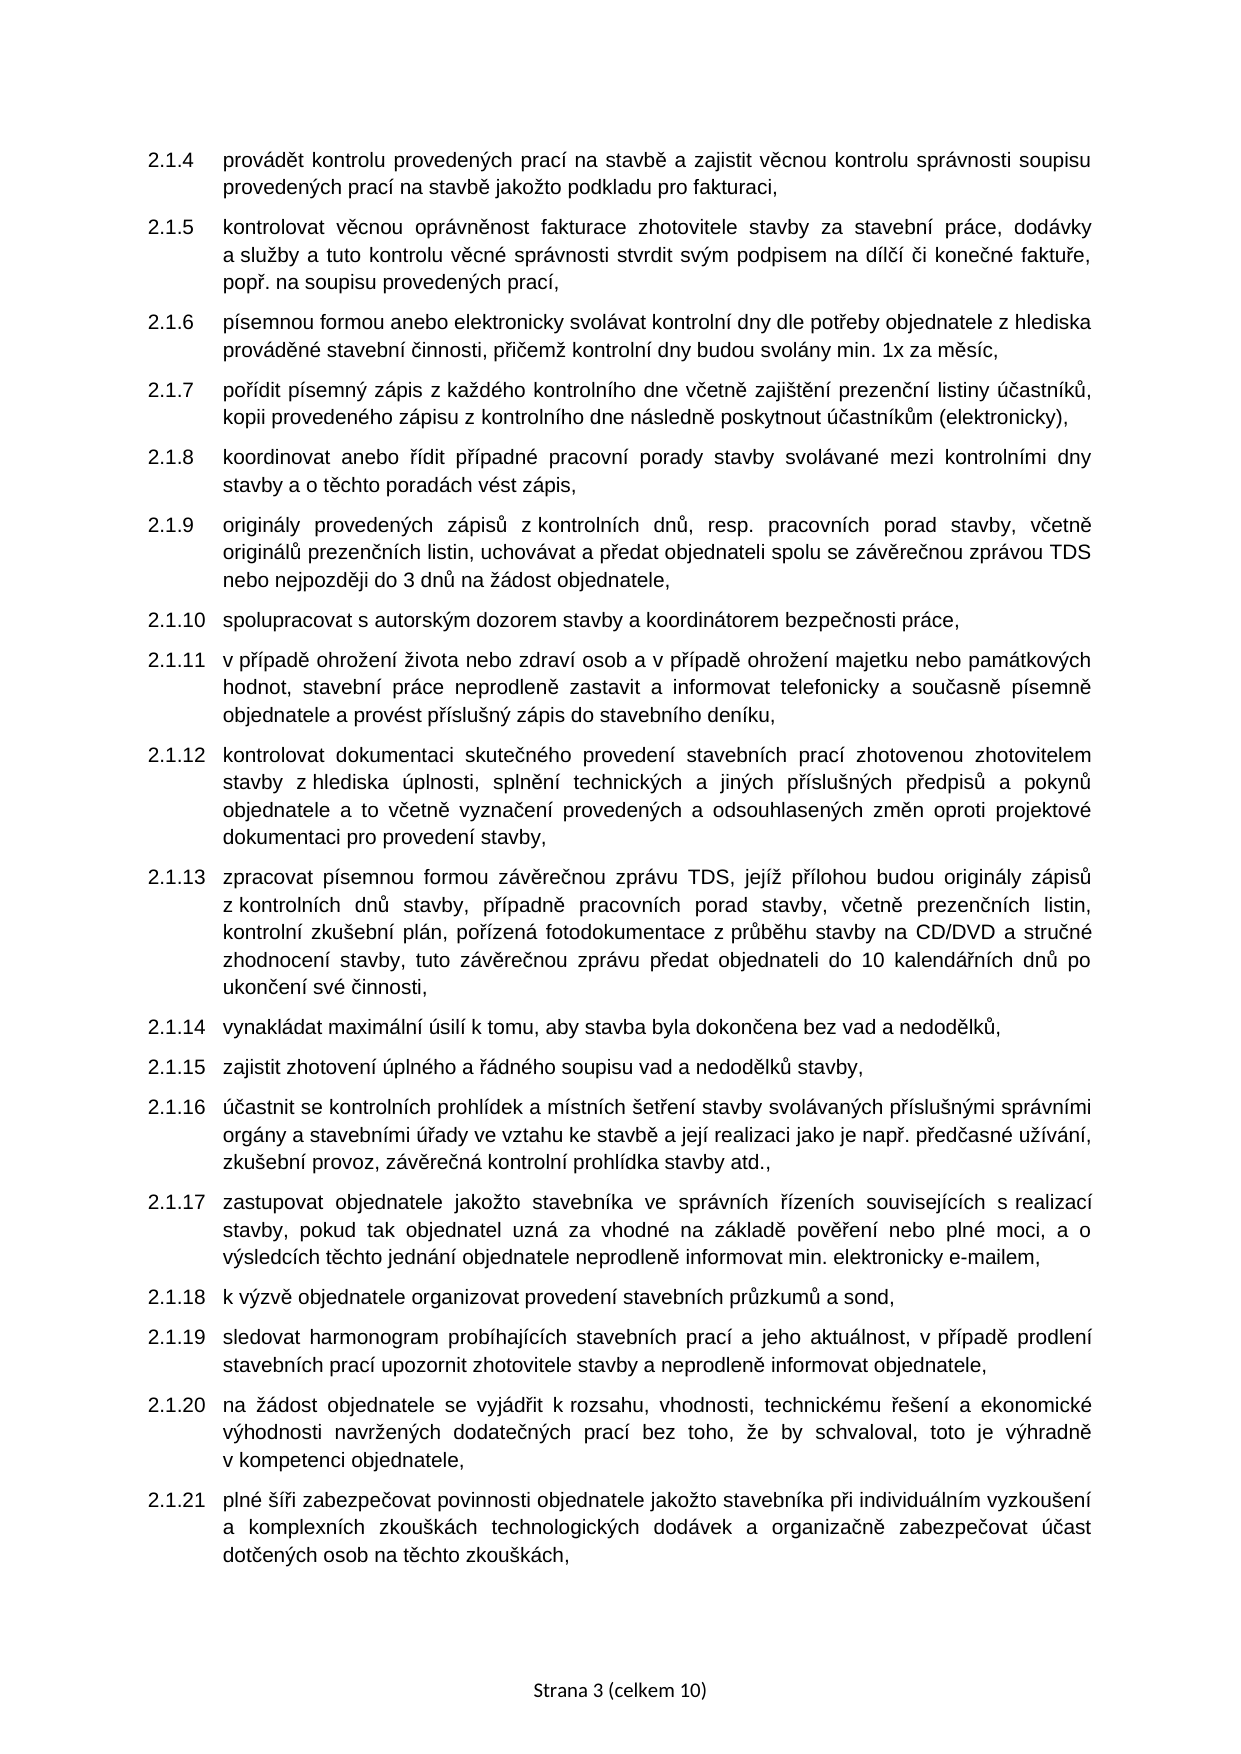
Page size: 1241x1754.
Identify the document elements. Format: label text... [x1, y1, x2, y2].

list v případě ohrožení života nebo zdraví osob a v případě ohrožení majetku nebo památkových hodnot, stavební práce neprodleně zastavit a informovat telefonicky a současně písemně objednatele a provést příslušný zápis do stavebního deníku, [148, 648, 1092, 727]
list kontrolovat dokumentaci skutečného provedení stavebních prací zhotovenou zhotovitelem stavby z hlediska úplnosti, splnění technických a jiných příslušných předpisů a pokynů objednatele a to včetně vyznačení provedených a odsouhlasených změn oproti projektové dokumentaci pro provedení stavby, [148, 743, 1092, 849]
list účastnit se kontrolních prohlídek a místních šetření stavby svolávaných příslušnými správními orgány a stavebními úřady ve vztahu ke stavbě a její realizaci jako je např. předčasné užívání, zkušební provoz, závěrečná kontrolní prohlídka stavby atd., [148, 1095, 1092, 1174]
list pořídit písemný zápis z každého kontrolního dne včetně zajištění prezenční listiny účastníků, kopii provedeného zápisu z kontrolního dne následně poskytnout účastníkům (elektronicky), [148, 378, 1092, 429]
list originály provedených zápisů z kontrolních dnů, resp. pracovních porad stavby, včetně originálů prezenčních listin, uchovávat a předat objednateli spolu se závěrečnou zprávou TDS nebo nejpozději do 3 dnů na žádost objednatele, [148, 513, 1092, 592]
list písemnou formou anebo elektronicky svolávat kontrolní dny dle potřeby objednatele z hlediska prováděné stavební činnosti, přičemž kontrolní dny budou svolány min. 1x za měsíc, [148, 310, 1092, 362]
list sledovat harmonogram probíhajících stavebních prací a jeho aktuálnost, v případě prodlení stavebních prací upozornit zhotovitele stavby a neprodleně informovat objednatele, [148, 1325, 1092, 1377]
list koordinovat anebo řídit případné pracovní porady stavby svolávané mezi kontrolními dny stavby a o těchto poradách vést zápis, [148, 445, 1092, 497]
list kontrolovat věcnou oprávněnost fakturace zhotovitele stavby za stavební práce, dodávky a služby a tuto kontrolu věcné správnosti stvrdit svým podpisem na dílčí či konečné faktuře, popř. na soupisu provedených prací, [148, 215, 1092, 294]
list provádět kontrolu provedených prací na stavbě a zajistit věcnou kontrolu správnosti soupisu provedených prací na stavbě jakožto podkladu pro fakturaci, [148, 148, 1092, 199]
list k výzvě objednatele organizovat provedení stavebních průzkumů a sond, [148, 1285, 1092, 1309]
list plné šíři zabezpečovat povinnosti objednatele jakožto stavebníka při individuálním vyzkoušení a komplexních zkouškách technologických dodávek a organizačně zabezpečovat účast dotčených osob na těchto zkouškách, [148, 1488, 1092, 1567]
list spolupracovat s autorským dozorem stavby a koordinátorem bezpečnosti práce, [148, 608, 1092, 632]
list na žádost objednatele se vyjádřit k rozsahu, vhodnosti, technickému řešení a ekonomické výhodnosti navržených dodatečných prací bez toho, že by schvaloval, toto je výhradně v kompetenci objednatele, [148, 1393, 1092, 1472]
list zastupovat objednatele jakožto stavebníka ve správních řízeních souvisejících s realizací stavby, pokud tak objednatel uzná za vhodné na základě pověření nebo plné moci, a o výsledcích těchto jednání objednatele neprodleně informovat min. elektronicky e-mailem, [148, 1190, 1092, 1269]
list vynakládat maximální úsilí k tomu, aby stavba byla dokončena bez vad a nedodělků, [148, 1015, 1092, 1039]
list zpracovat písemnou formou závěrečnou zprávu TDS, jejíž přílohou budou originály zápisů z kontrolních dnů stavby, případně pracovních porad stavby, včetně prezenčních listin, kontrolní zkušební plán, pořízená fotodokumentace z průběhu stavby na CD/DVD a stručné zhodnocení stavby, tuto závěrečnou zprávu předat objednateli do 10 kalendářních dnů po ukončení své činnosti, [148, 865, 1092, 999]
list zajistit zhotovení úplného a řádného soupisu vad a nedodělků stavby, [148, 1055, 1092, 1079]
